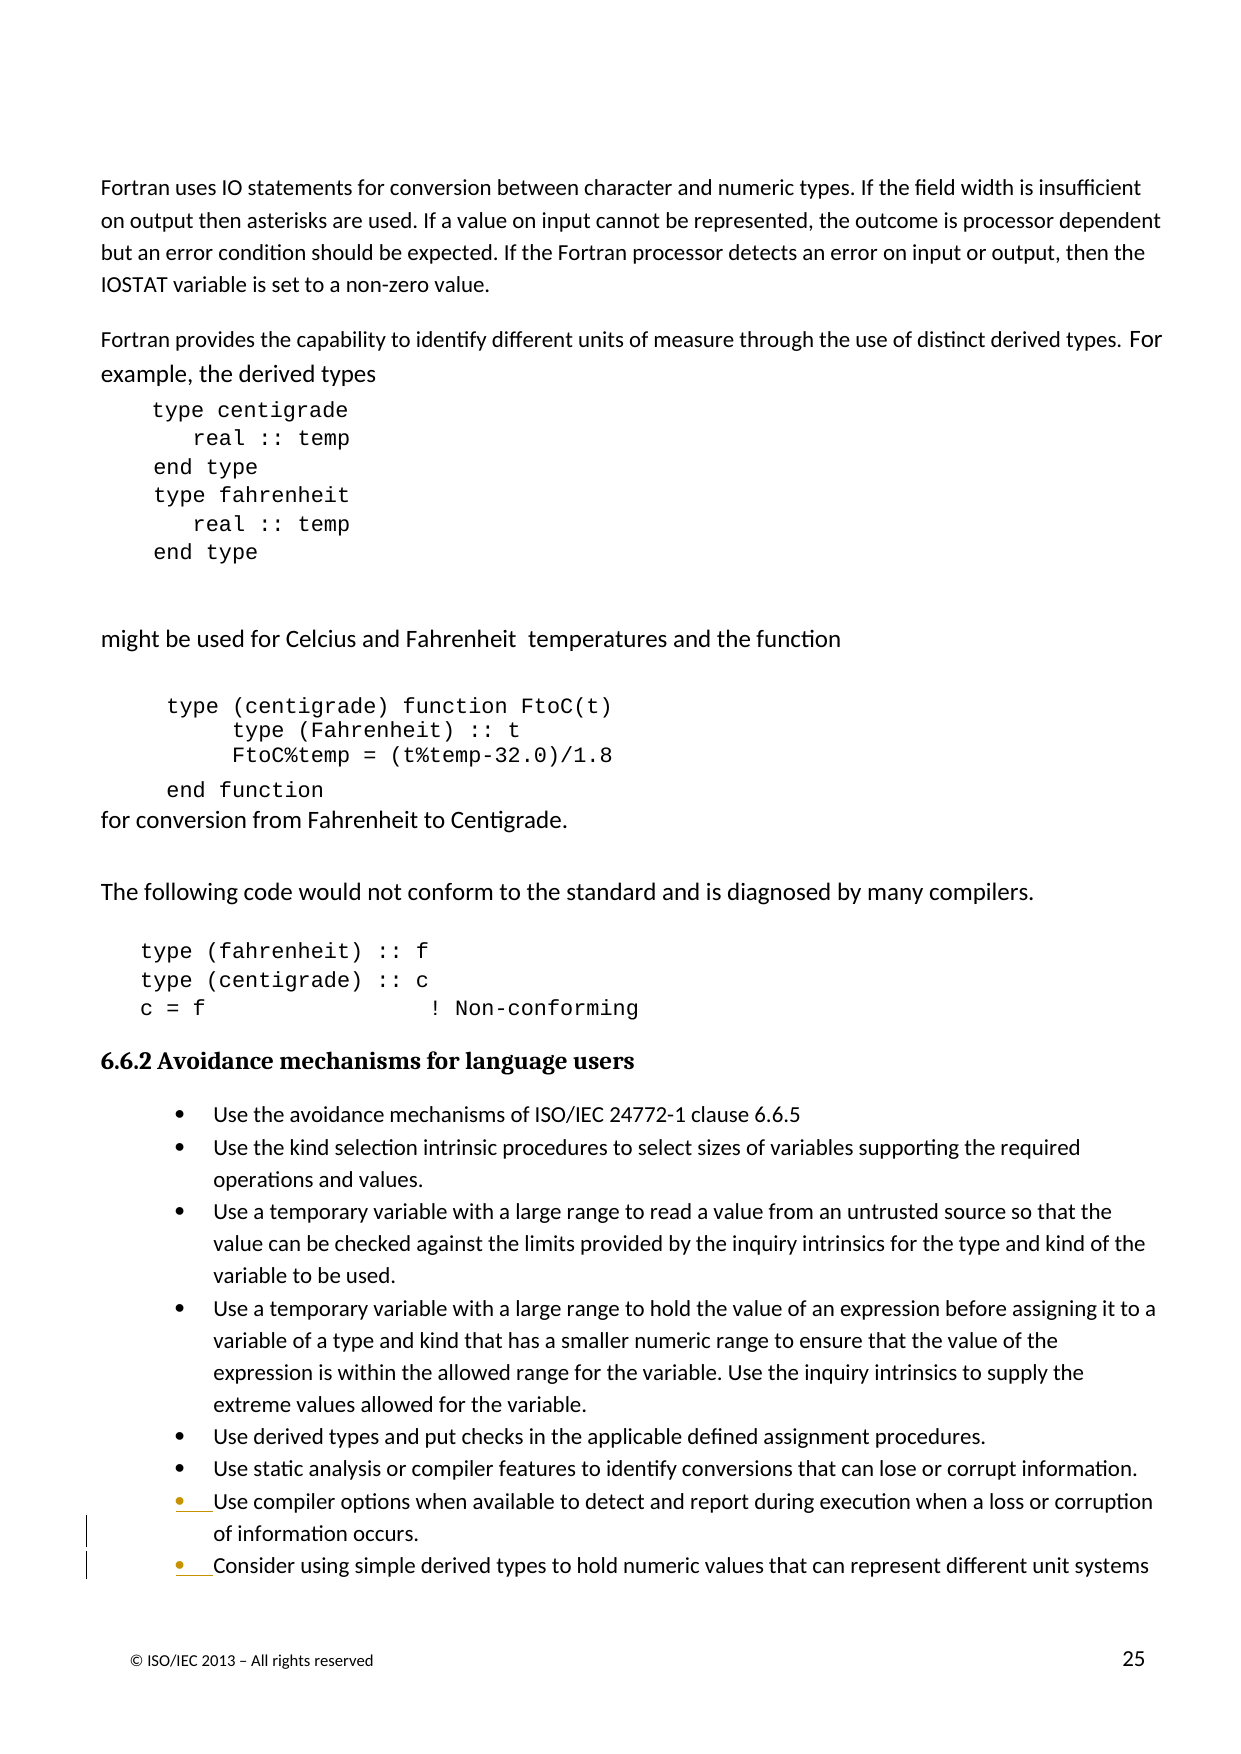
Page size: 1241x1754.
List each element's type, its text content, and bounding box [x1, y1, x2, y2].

list Use a temporary variable with a large range to read a value from an untrusted source so that the value can be checked against the limits provided by the inquiry intrinsics for the type and kind of the variable to be used. [176, 1197, 1164, 1289]
list Use derived types and put checks in the applicable defined assignment procedures. [176, 1422, 1164, 1450]
text end function for conversion from Fahrenheit to Centigrade. [101, 779, 1164, 835]
text Fortran provides the capability to identify different units of measure through the use of distinct derived types. For example, the derived types type centigrade real :: temp end type type fahrenheit real :: temp end type [101, 323, 1164, 598]
list Use the kind selection intrinsic procedures to select sizes of variables supporting the required operations and values. [176, 1133, 1164, 1193]
text might be used for Celcius and Fahrenheit temperatures and the function [101, 623, 1164, 654]
list Use the avoidance mechanisms of ISO/IEC 24772-1 clause 6.6.5 [176, 1101, 1164, 1128]
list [176, 1551, 1164, 1579]
text type (centigrade) function FtoC(t) type (Fahrenheit) :: t FtoC%temp = (t%temp-32.0)/1.8 [101, 664, 1164, 769]
list Use static analysis or compiler features to identify conversions that can lose or corrupt information. [176, 1454, 1164, 1483]
list Use compiler options when available to detect and report during execution when a loss or corruption of information occurs. [176, 1487, 1164, 1547]
text The following code would not conform to the standard and is diagnosed by many compilers. [101, 876, 1164, 906]
list Use a temporary variable with a large range to hold the value of an expression before assigning it to a variable of a type and kind that has a smaller numeric range to ensure that the value of the expression is within the allowed range for the variable. Use the inquiry intrinsics to supply the extreme values allowed for the variable. [176, 1294, 1164, 1418]
text 6.6.2 Avoidance mechanisms for language users [101, 1047, 1164, 1075]
text Fortran uses IO statements for conversion between character and numeric types. If the field width is insufficient on output then asterisks are used. If a value on input cannot be represented, the outcome is processor dependent but an error condition should be expected. If the Fortran processor detects an error on input or output, then the IOSTAT variable is set to a non-zero value. [101, 173, 1164, 298]
text type (fahrenheit) :: f type (centigrade) :: c c = f ! Non-conforming [101, 906, 1164, 1022]
